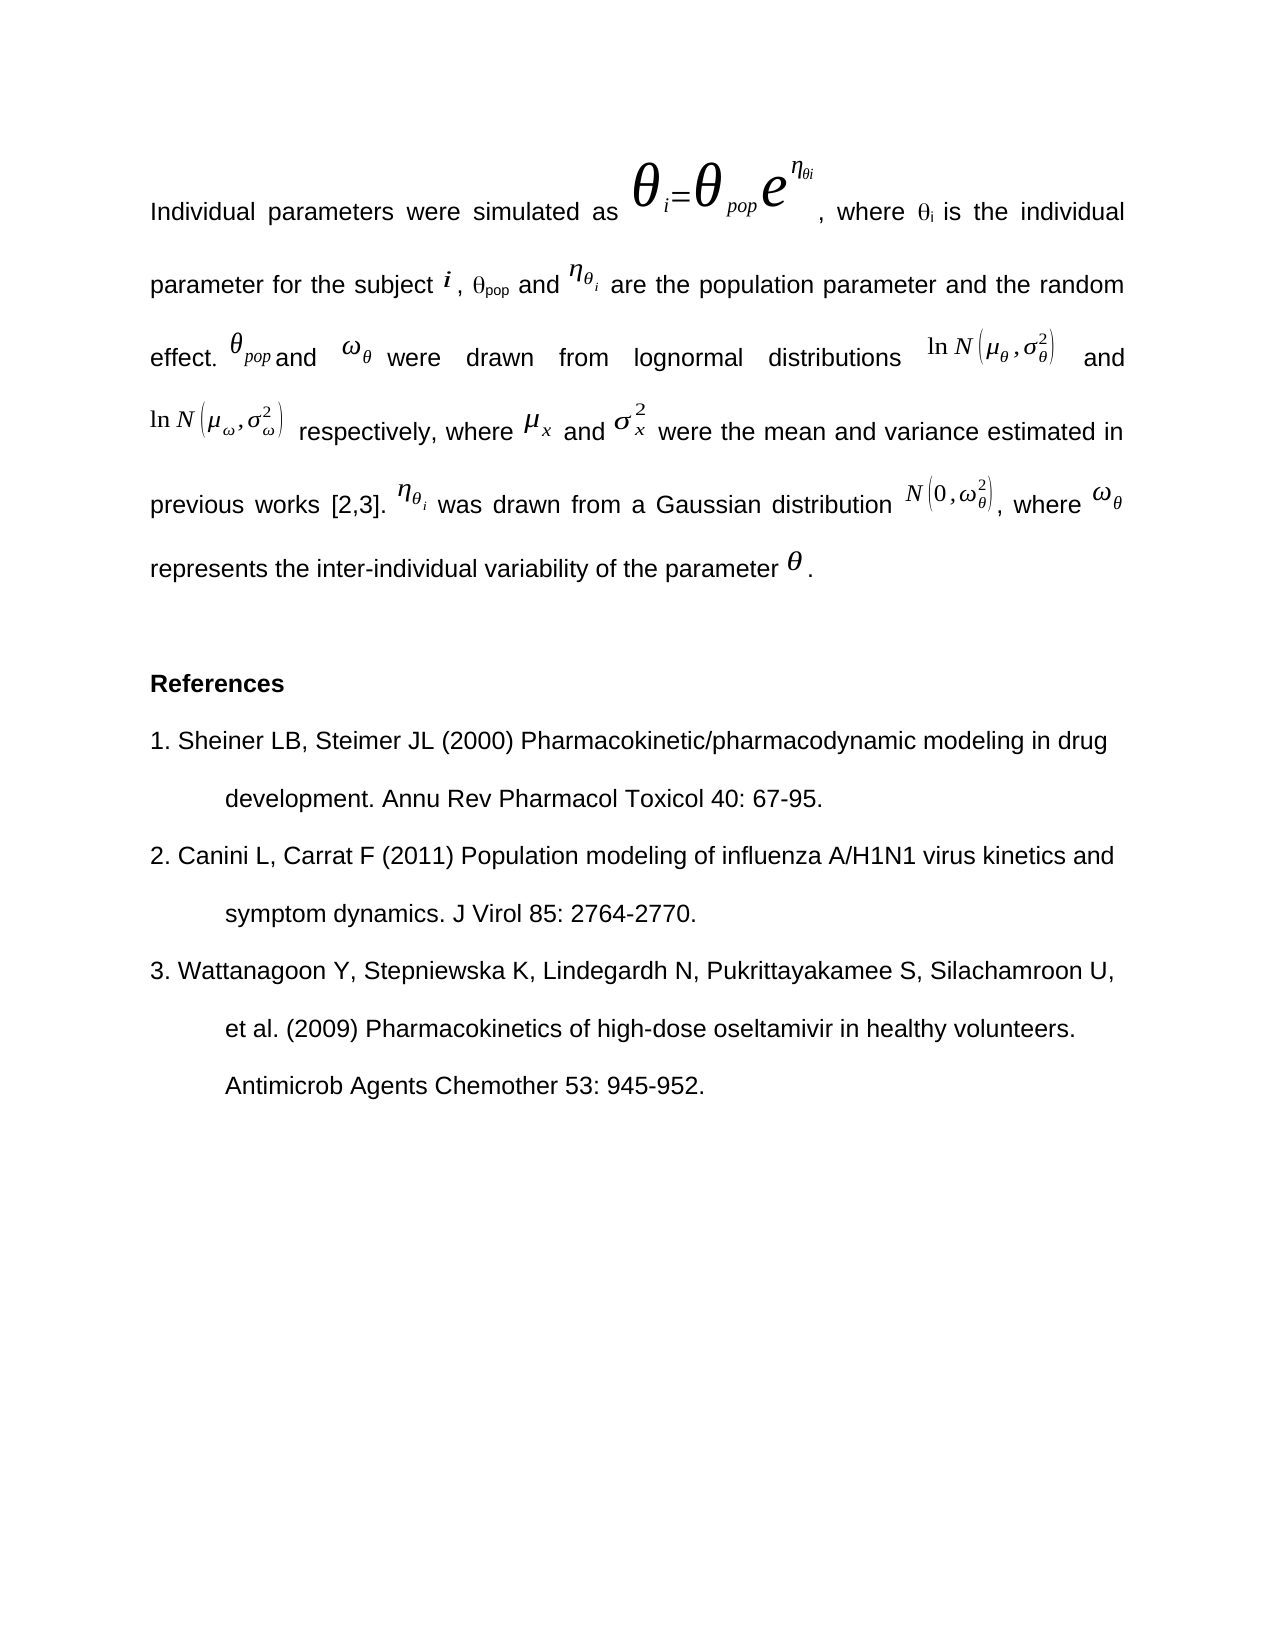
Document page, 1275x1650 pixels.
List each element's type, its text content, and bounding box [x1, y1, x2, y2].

text Individual parameters were simulated as , where i is the individual parameter for the subject , pop and are the population parameter and the random effectand were drawn from lognormal distributions and respectively, where and were the mean and variance estimated in previous works [2,3]. was drawn from a Gaussian distribution , where represents the inter-individual variability of the parameter . [150, 150, 1125, 582]
text 1. Sheiner LB, Steimer JL (2000) Pharmacokinetic/pharmacodynamic modeling in drug development. Annu Rev Pharmacol Toxicol 40: 67-95. [150, 726, 1125, 812]
text References [150, 668, 1125, 697]
text 3. Wattanagoon Y, Stepniewska K, Lindegardh N, Pukrittayakamee S, Silachamroon U, et al. (2009) Pharmacokinetics of high-dose oseltamivir in healthy volunteers. Antimicrob Agents Chemother 53: 945-952. [150, 956, 1125, 1100]
text 2. Canini L, Carrat F (2011) Population modeling of influenza A/H1N1 virus kinetics and symptom dynamics. J Virol 85: 2764-2770. [150, 841, 1125, 927]
